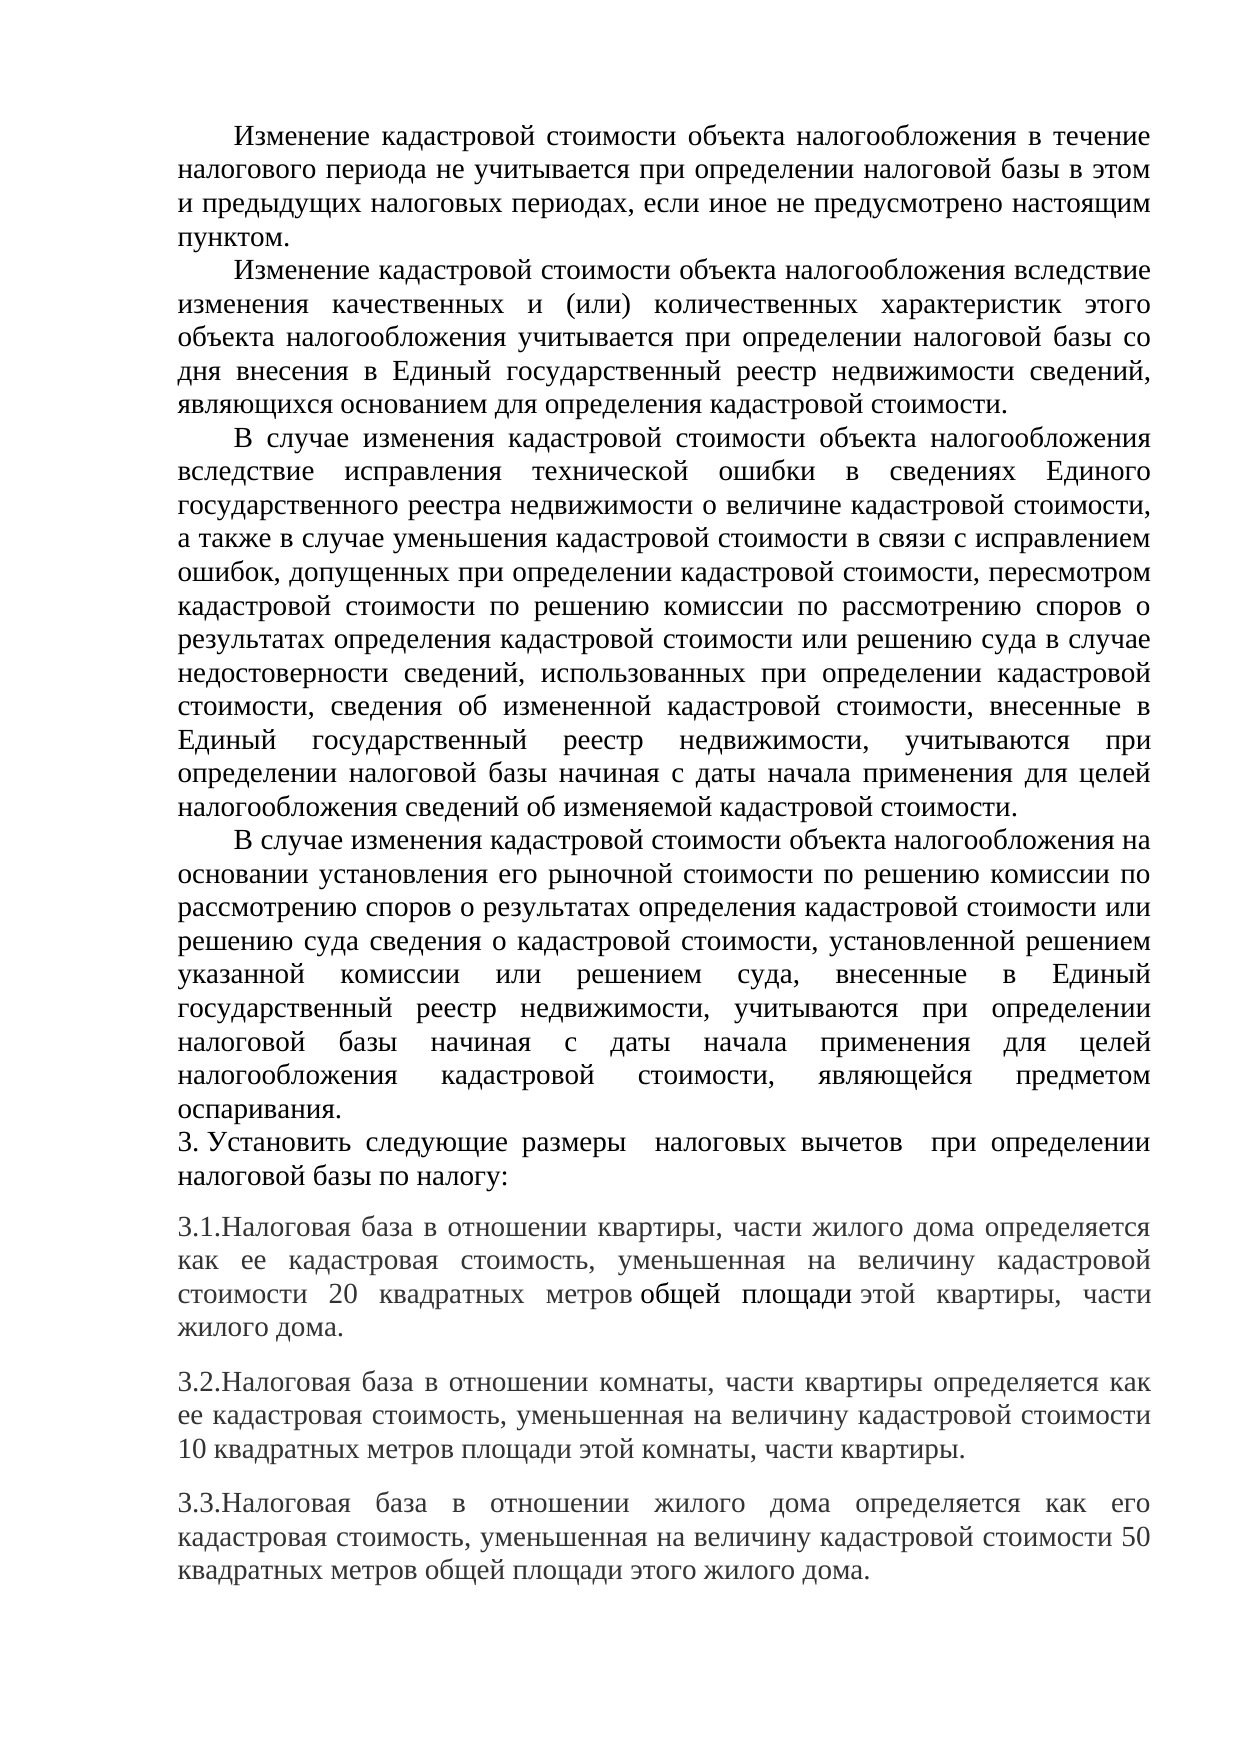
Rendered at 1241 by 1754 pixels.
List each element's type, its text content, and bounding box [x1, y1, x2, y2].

text Изменение кадастровой стоимости объекта налогообложения в течение налогового периода не учитывается при определении налоговой базы в этом и предыдущих налоговых периодах, если иное не предусмотрено настоящим пунктом. [177, 118, 1152, 252]
text 3.1.Налоговая база в отношении квартиры, части жилого дома определяется как ее кадастровая стоимость, уменьшенная на величину кадастровой стоимости 20 квадратных метров общей площади этой квартиры, части жилого дома. [177, 1209, 1152, 1343]
text 3.2.Налоговая база в отношении комнаты, части квартиры определяется как ее кадастровая стоимость, уменьшенная на величину кадастровой стоимости 10 квадратных метров площади этой комнаты, части квартиры. [177, 1364, 1152, 1464]
text В случае изменения кадастровой стоимости объекта налогообложения вследствие исправления технической ошибки в сведениях Единого государственного реестра недвижимости о величине кадастровой стоимости, а также в случае уменьшения кадастровой стоимости в связи с исправлением ошибок, допущенных при определении кадастровой стоимости, пересмотром кадастровой стоимости по решению комиссии по рассмотрению споров о результатах определения кадастровой стоимости или решению суда в случае недостоверности сведений, использованных при определении кадастровой стоимости, сведения об измененной кадастровой стоимости, внесенные в Единый государственный реестр недвижимости, учитываются при определении налоговой базы начиная с даты начала применения для целей налогообложения сведений об изменяемой кадастровой стоимости. [177, 420, 1152, 822]
text 3. Установить следующие размеры налоговых вычетов при определении налоговой базы по налогу: [177, 1124, 1152, 1191]
text В случае изменения кадастровой стоимости объекта налогообложения на основании установления его рыночной стоимости по решению комиссии по рассмотрению споров о результатах определения кадастровой стоимости или решению суда сведения о кадастровой стоимости, установленной решением указанной комиссии или решением суда, внесенные в Единый государственный реестр недвижимости, учитываются при определении налоговой базы начиная с даты начала применения для целей налогообложения кадастровой стоимости, являющейся предметом оспаривания. [177, 822, 1152, 1124]
text 3.3.Налоговая база в отношении жилого дома определяется как его кадастровая стоимость, уменьшенная на величину кадастровой стоимости 50 квадратных метров общей площади этого жилого дома. [177, 1485, 1152, 1586]
text Изменение кадастровой стоимости объекта налогообложения вследствие изменения качественных и (или) количественных характеристик этого объекта налогообложения учитывается при определении налоговой базы со дня внесения в Единый государственный реестр недвижимости сведений, являющихся основанием для определения кадастровой стоимости. [177, 252, 1152, 420]
